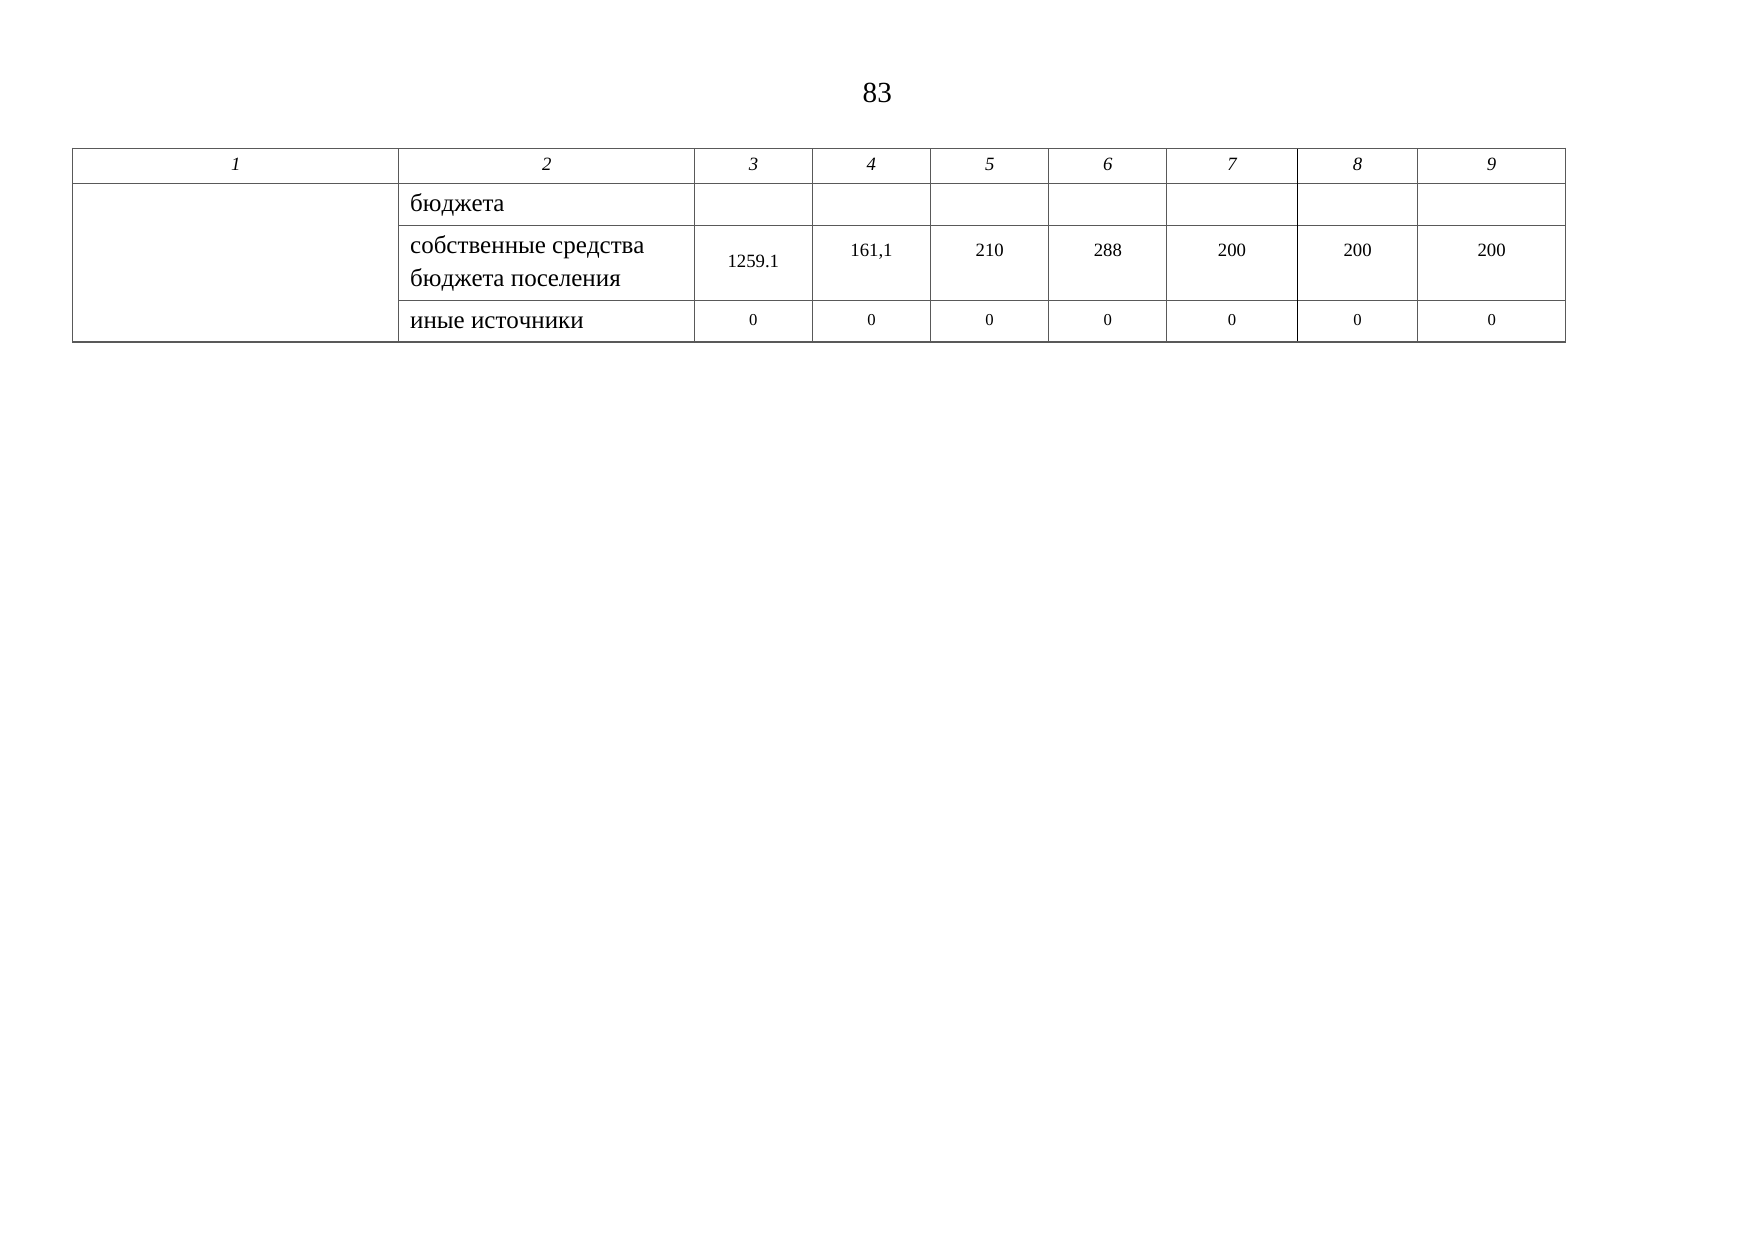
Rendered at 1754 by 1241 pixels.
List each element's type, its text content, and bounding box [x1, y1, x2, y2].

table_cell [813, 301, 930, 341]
table_header 4 [813, 149, 930, 182]
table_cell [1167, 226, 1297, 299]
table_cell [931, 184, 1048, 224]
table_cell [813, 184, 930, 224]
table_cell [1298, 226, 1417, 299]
table_header 5 [931, 149, 1048, 182]
table_header 1 [73, 149, 398, 182]
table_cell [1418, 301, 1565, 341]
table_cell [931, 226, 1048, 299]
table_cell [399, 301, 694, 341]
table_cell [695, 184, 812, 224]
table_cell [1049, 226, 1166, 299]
table_header 8 [1298, 149, 1417, 182]
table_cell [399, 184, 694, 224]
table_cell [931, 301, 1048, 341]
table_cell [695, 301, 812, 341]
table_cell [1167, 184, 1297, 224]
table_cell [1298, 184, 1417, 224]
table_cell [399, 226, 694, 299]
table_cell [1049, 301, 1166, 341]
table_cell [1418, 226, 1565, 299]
table_header 3 [695, 149, 812, 182]
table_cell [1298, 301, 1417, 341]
table_header 7 [1167, 149, 1297, 182]
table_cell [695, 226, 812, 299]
table_header 2 [399, 149, 694, 182]
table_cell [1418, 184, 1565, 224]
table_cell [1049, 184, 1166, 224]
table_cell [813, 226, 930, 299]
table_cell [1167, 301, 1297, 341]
table_header 6 [1049, 149, 1166, 182]
table_header 9 [1418, 149, 1565, 182]
